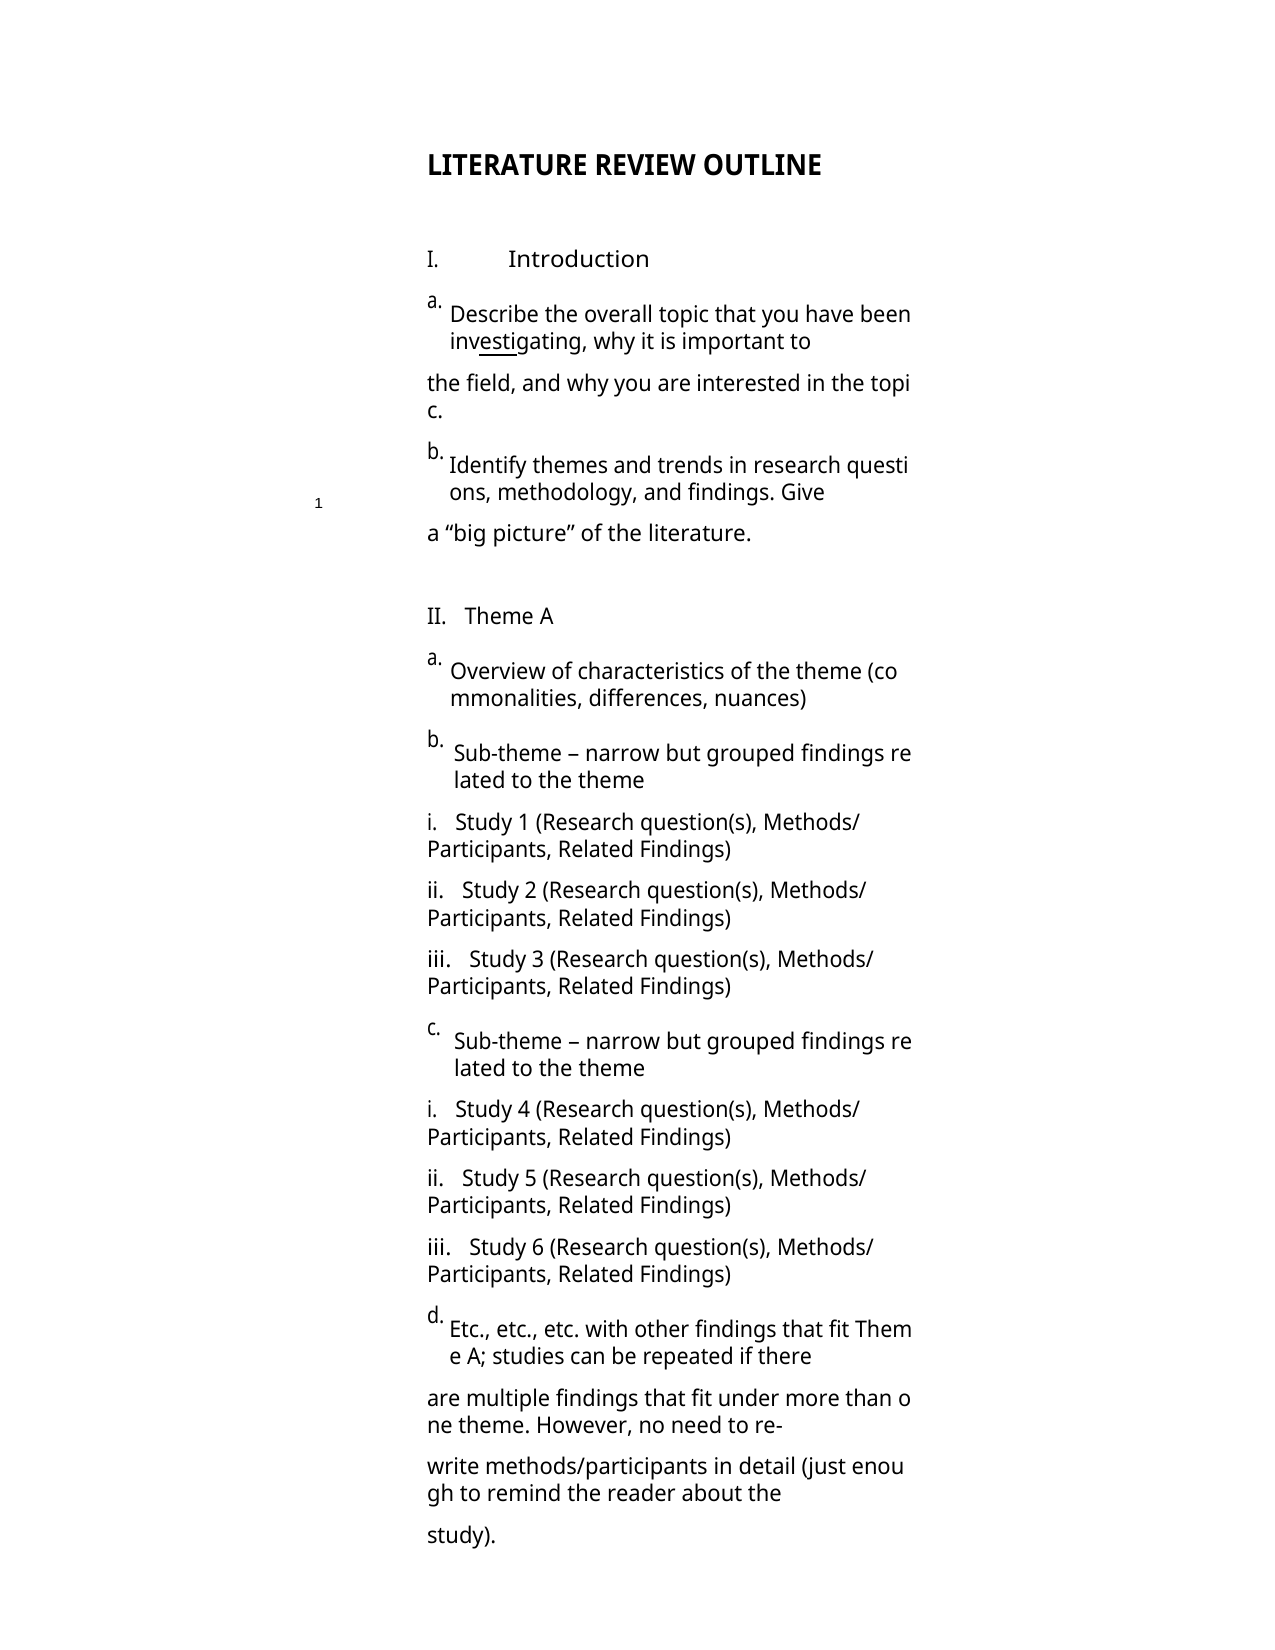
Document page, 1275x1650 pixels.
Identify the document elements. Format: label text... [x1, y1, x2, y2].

text are multiple findings that fit under more than one theme. However, no need to re- [427, 1384, 914, 1439]
text iii. Study 6 (Research question(s), Methods/Participants, Related Findings) [427, 1233, 914, 1288]
text Introduction [508, 245, 914, 273]
text Overview of characteristics of the theme (commonalities, differences, nuances) [450, 657, 914, 712]
text a. [427, 643, 443, 671]
text write methods/participants in detail (just enough to remind the reader about the [427, 1453, 914, 1507]
text I. [427, 245, 499, 273]
text d. [427, 1302, 442, 1329]
text Identify themes and trends in research questions, methodology, and findings. Give [449, 451, 914, 506]
text ii. Study 5 (Research question(s), Methods/Participants, Related Findings) [427, 1164, 914, 1219]
text b. [427, 438, 442, 465]
text the field, and why you are interested in the topic. [427, 369, 914, 424]
text a “big picture” of the literature. [427, 520, 914, 547]
text iii. Study 3 (Research question(s), Methods/Participants, Related Findings) [427, 945, 914, 1000]
text Sub-theme – narrow but grouped findings related to the theme [454, 1027, 914, 1082]
text b. [427, 726, 447, 753]
text Etc., etc., etc. with other findings that fit Theme A; studies can be repeated if there [449, 1316, 914, 1370]
text i. Study 4 (Research question(s), Methods/Participants, Related Findings) [427, 1096, 914, 1151]
text II. Theme A [427, 602, 914, 630]
text a. [427, 287, 442, 314]
text ii. Study 2 (Research question(s), Methods/Participants, Related Findings) [427, 877, 914, 931]
text LITERATURE REVIEW OUTLINE [427, 148, 914, 183]
text c. [427, 1014, 446, 1041]
text Describe the overall topic that you have been investigating, why it is important to [449, 301, 914, 355]
text i. Study 1 (Research question(s), Methods/Participants, Related Findings) [427, 808, 914, 863]
text study). [427, 1521, 914, 1548]
text Sub-theme – narrow but grouped findings related to the theme [453, 739, 914, 794]
